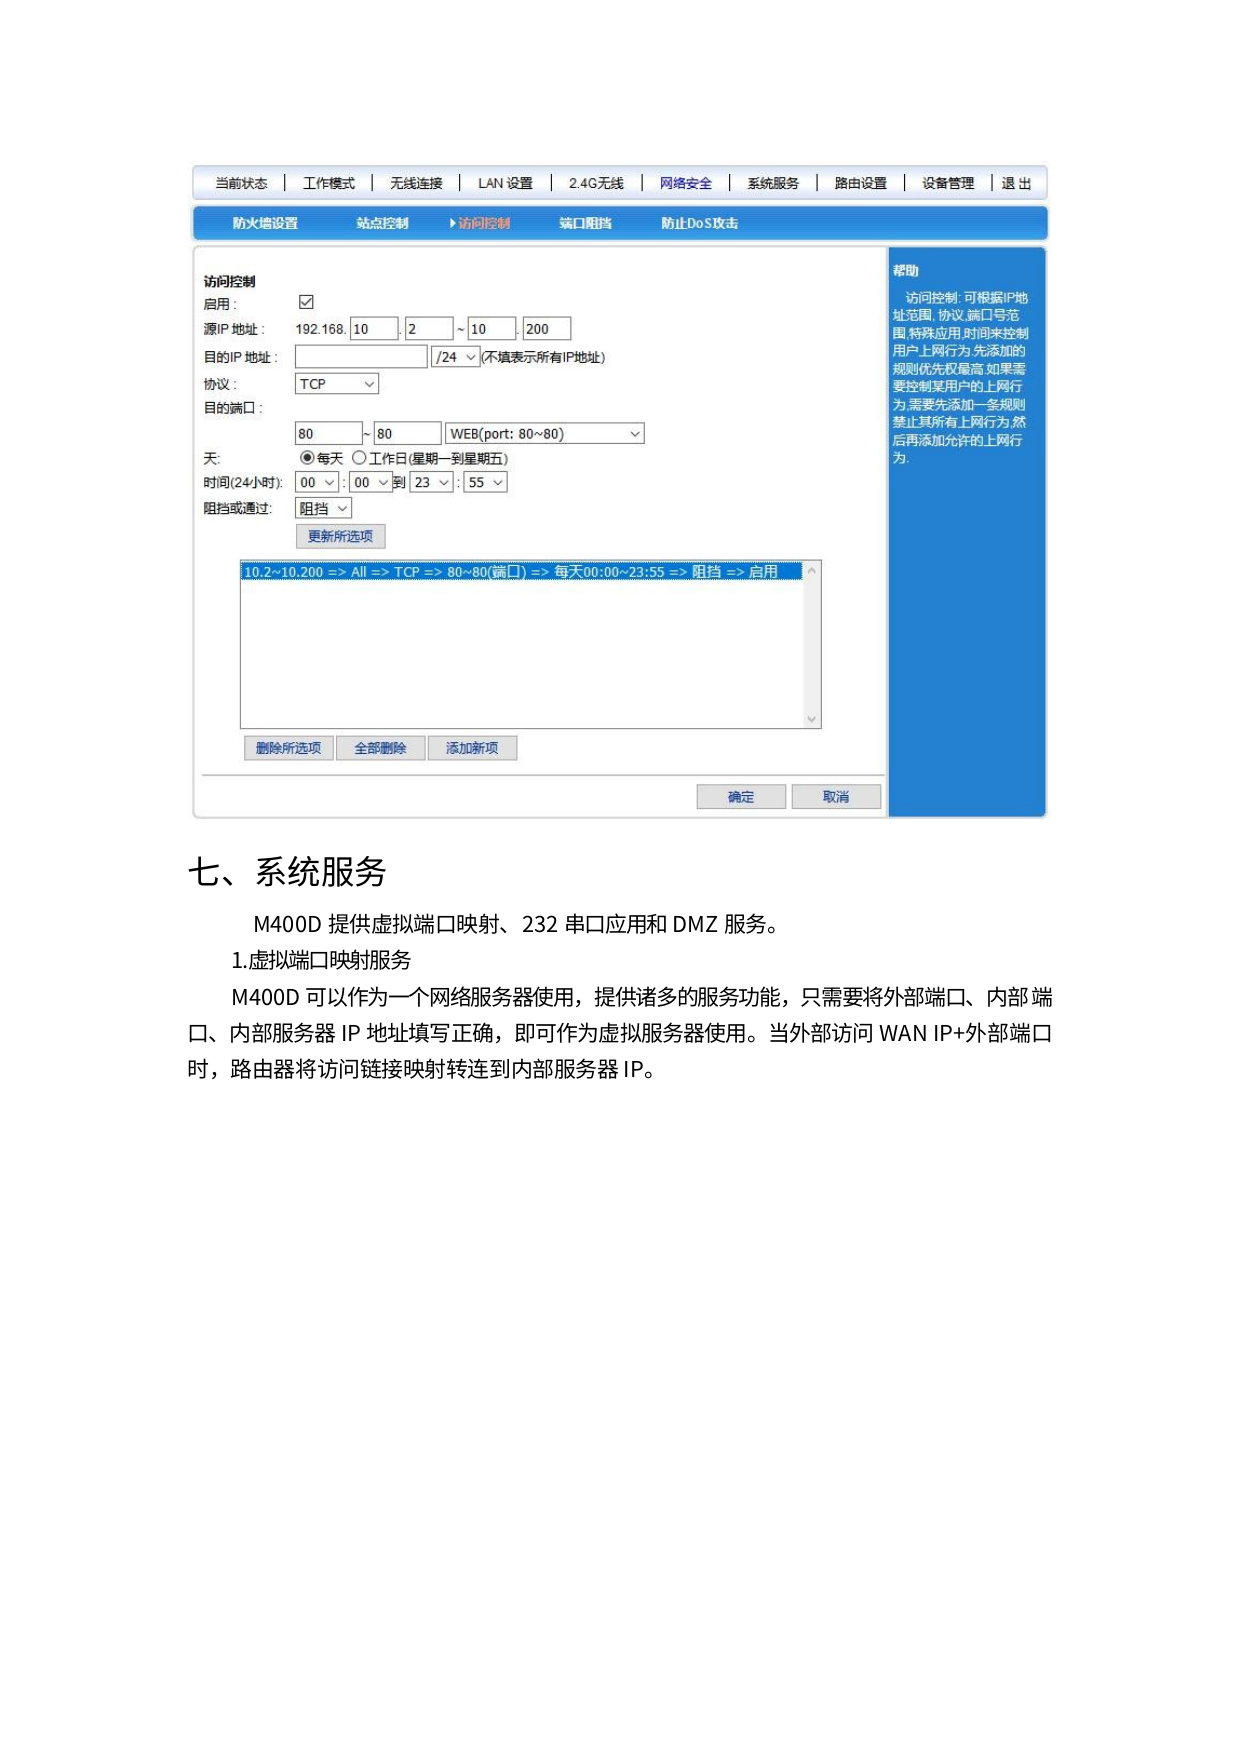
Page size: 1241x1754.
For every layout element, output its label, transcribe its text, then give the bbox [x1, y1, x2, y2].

picture [187, 161, 1052, 821]
text M400D 可以作为一个网络服务器使用，提供诸多的服务功能，只需要将外部端口、内部端口、内部服务器 IP 地址填写正确，即可作为虚拟服务器使用。当外部访问 WAN IP+外部端口时，路由器将访问链接映射转连到内部服务器 IP。 [187, 980, 1053, 1084]
text M400D 提供虚拟端口映射、232 串口应用和 DMZ 服务。1.虚拟端口映射服务 [231, 907, 767, 975]
subtitle 七、系统服务 [187, 846, 1101, 894]
